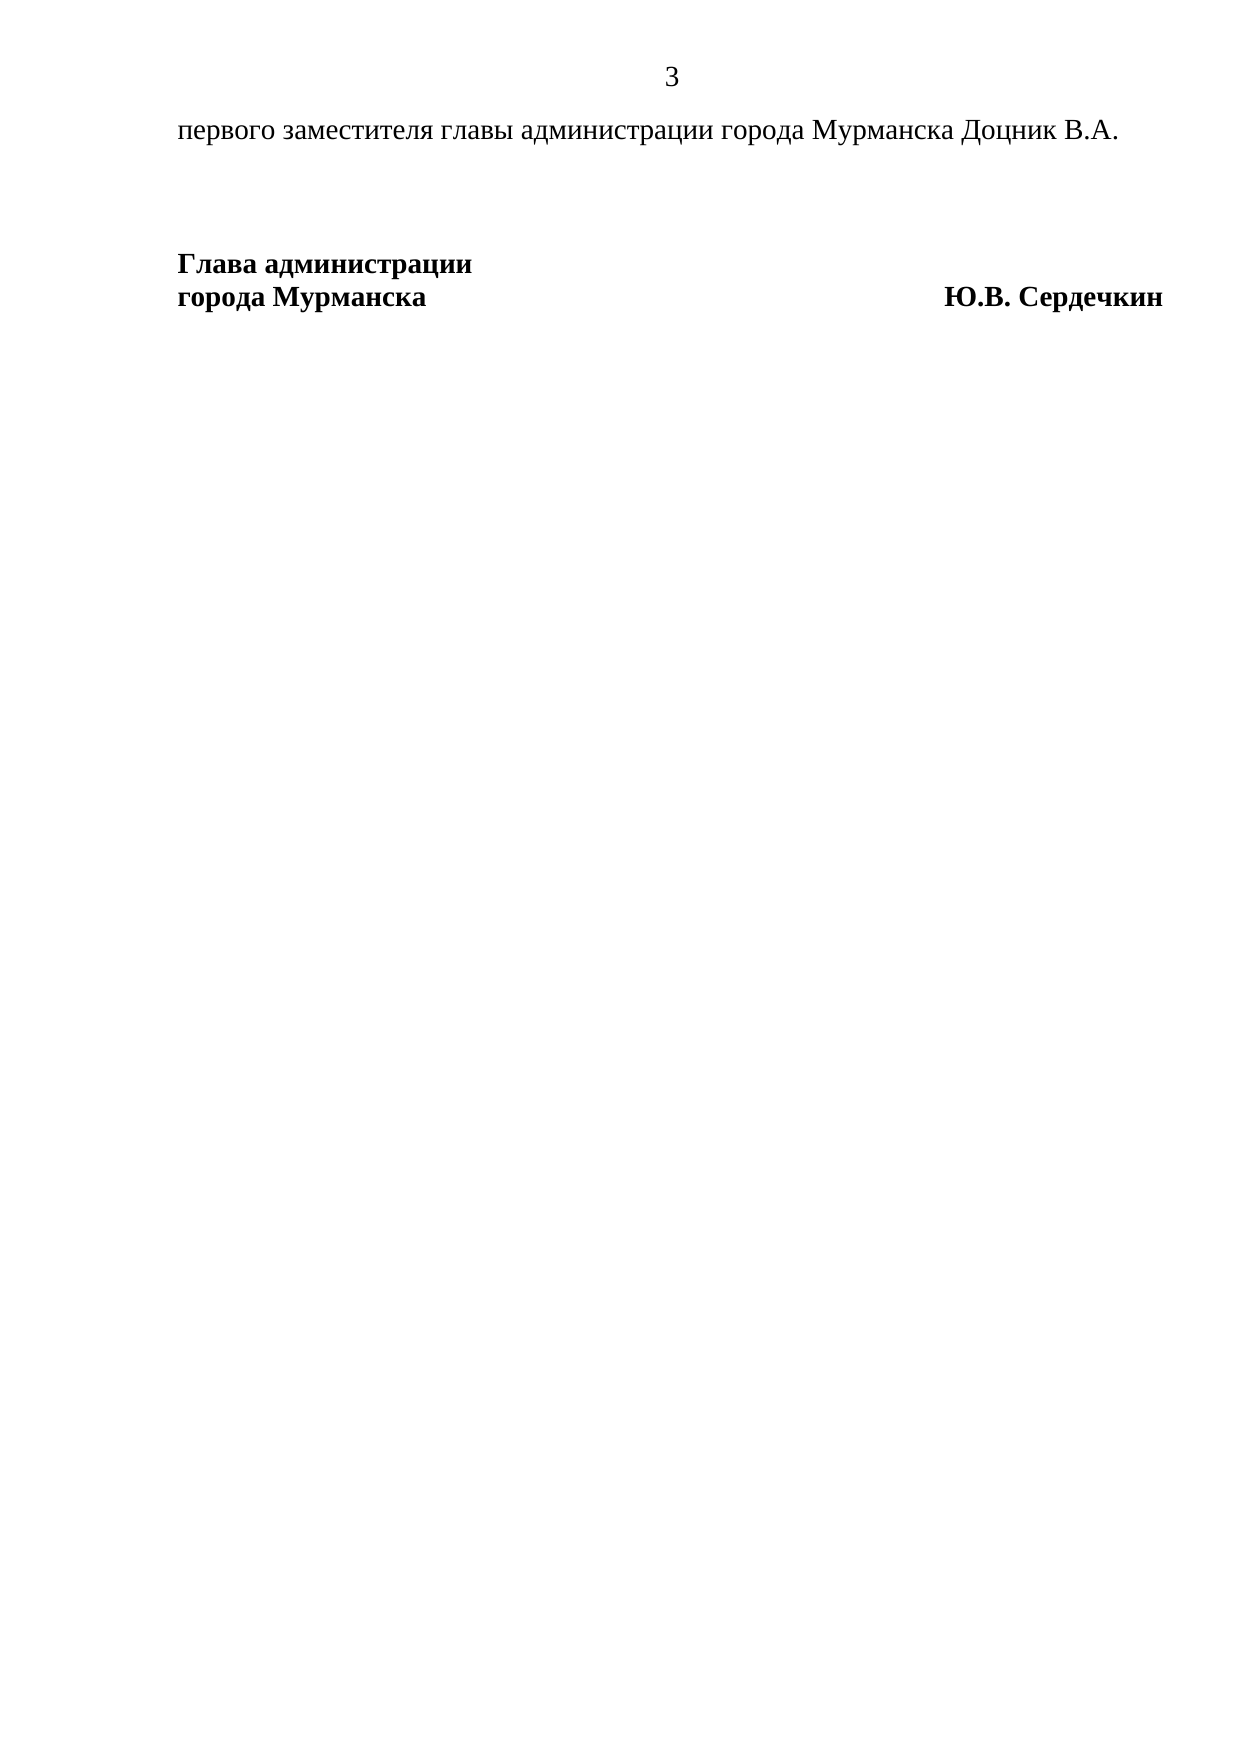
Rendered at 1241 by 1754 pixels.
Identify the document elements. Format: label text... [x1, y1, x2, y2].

text города Мурманска Ю.В. Сердечкин [177, 279, 1167, 313]
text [177, 112, 1167, 145]
text Глава администрации [177, 246, 1167, 279]
